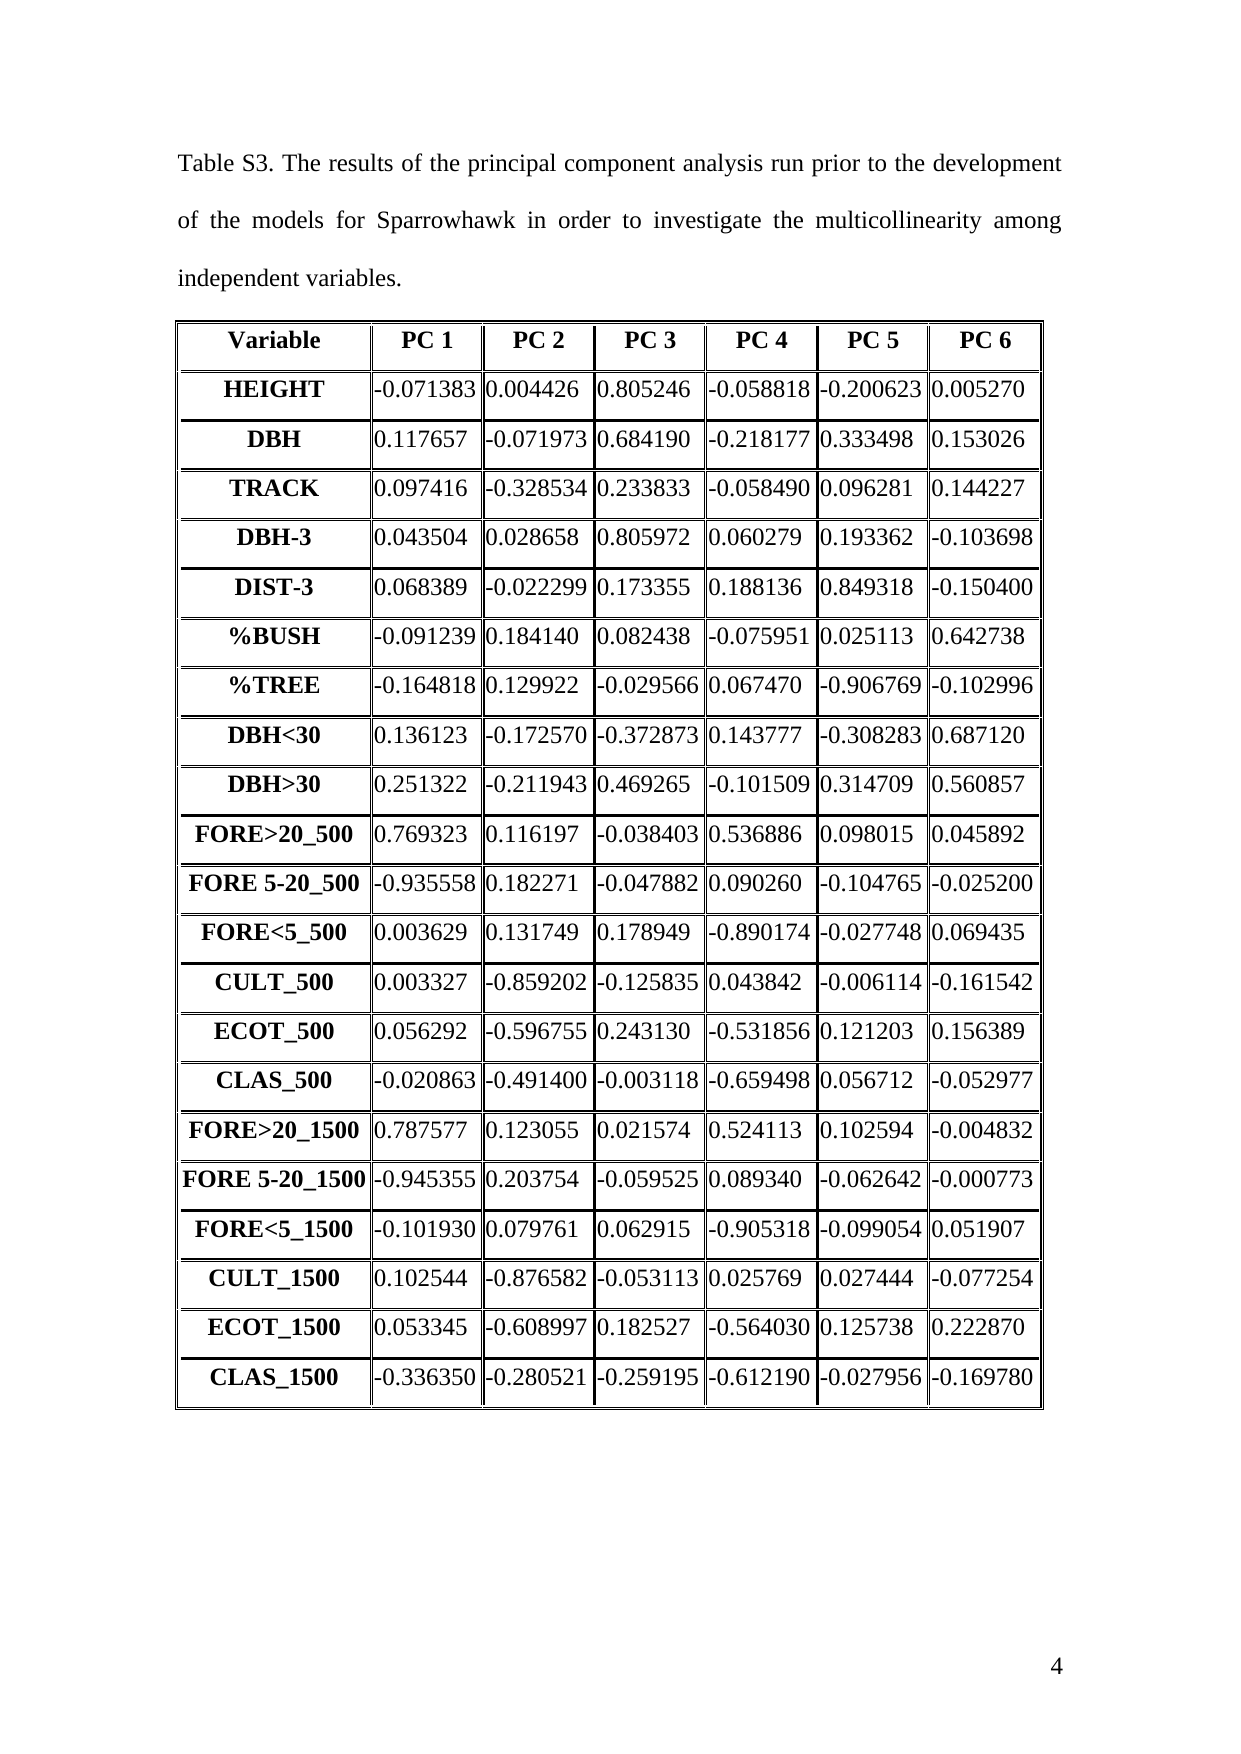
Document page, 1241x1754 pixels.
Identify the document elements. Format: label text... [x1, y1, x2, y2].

table_cell -0.859202 [485, 965, 593, 1011]
table_cell -0.876582 [485, 1262, 593, 1308]
table_cell -0.103698 [929, 518, 1042, 567]
table_cell -0.071383 [373, 373, 481, 419]
table_cell 0.153026 [930, 419, 1040, 468]
table_cell FORE<5_1500 [178, 1209, 370, 1258]
table_cell -0.003118 [596, 1064, 704, 1110]
table_cell -0.161542 [930, 962, 1040, 1011]
table_cell 0.314709 [819, 768, 927, 814]
table_cell -0.259195 [594, 1360, 706, 1406]
table_cell DIST-3 [178, 567, 370, 616]
table_cell -0.218177 [707, 422, 816, 468]
table_cell -0.101509 [707, 768, 816, 814]
table_cell -0.890174 [707, 916, 816, 962]
table_cell 0.116197 [485, 817, 593, 863]
table_cell 0.173355 [596, 570, 704, 616]
table_cell -0.280521 [483, 1360, 594, 1406]
table_cell -0.075951 [707, 620, 816, 666]
table_cell 0.156389 [930, 1011, 1041, 1061]
table_cell FORE<5_500 [176, 913, 371, 962]
table_cell CULT_1500 [178, 1258, 370, 1308]
table_cell -0.169780 [929, 1357, 1040, 1406]
table_cell 0.182527 [596, 1311, 704, 1357]
table_cell -0.200623 [819, 373, 927, 419]
table_cell 0.805972 [596, 521, 704, 567]
table_cell -0.025200 [930, 863, 1041, 913]
table_cell -0.053113 [596, 1262, 704, 1308]
table_cell -0.531856 [707, 1015, 816, 1061]
table_cell FORE 5-20_1500 [178, 1160, 370, 1209]
table_cell DBH>30 [178, 765, 370, 814]
table_cell 0.129922 [485, 669, 593, 715]
table_cell FORE>20_500 [178, 814, 370, 863]
table_cell DBH-3 [176, 518, 371, 567]
table_cell 0.056292 [373, 1015, 481, 1061]
table_cell -0.102996 [929, 666, 1042, 715]
table_cell 0.067470 [707, 669, 816, 715]
table_cell 0.233833 [596, 472, 704, 518]
table_cell CULT_500 [178, 962, 370, 1011]
table_cell 0.098015 [819, 817, 927, 863]
table_cell 0.560857 [930, 765, 1041, 814]
table_cell -0.945355 [373, 1163, 481, 1209]
table_cell -0.022299 [485, 570, 593, 616]
table_cell -0.058818 [707, 373, 816, 419]
table_cell -0.596755 [485, 1015, 593, 1061]
table_cell 0.089340 [707, 1163, 816, 1209]
table_cell 0.043504 [373, 521, 481, 567]
table_cell -0.099054 [819, 1212, 927, 1258]
table_cell -0.091239 [373, 620, 481, 666]
table_cell 0.769323 [373, 817, 481, 863]
table_cell 0.003629 [373, 916, 481, 962]
table_cell 0.027444 [819, 1262, 927, 1308]
table_cell 0.004426 [485, 373, 593, 419]
table_cell -0.612190 [706, 1360, 817, 1406]
table_cell 0.056712 [819, 1064, 927, 1110]
table_cell 0.188136 [707, 570, 816, 616]
table_cell 0.025769 [707, 1262, 816, 1308]
table_cell -0.104765 [819, 867, 927, 913]
table_cell TRACK [178, 468, 370, 518]
table_cell -0.071973 [485, 422, 593, 468]
table_cell -0.308283 [819, 719, 927, 764]
table_cell 0.182271 [485, 867, 593, 913]
table_header PC 5 [817, 324, 929, 369]
table_cell -0.004832 [930, 1110, 1041, 1159]
table_header Variable [178, 324, 371, 369]
table_cell -0.659498 [707, 1064, 816, 1110]
table_cell CLAS_1500 [178, 1357, 371, 1406]
table_cell -0.058490 [707, 472, 816, 518]
table_cell 0.684190 [596, 422, 704, 468]
table_cell 0.102544 [373, 1262, 481, 1308]
table_cell 0.787577 [373, 1114, 481, 1159]
table_cell 0.045892 [930, 814, 1040, 863]
table_cell 0.184140 [485, 620, 593, 666]
table_cell -0.491400 [485, 1064, 593, 1110]
table_cell 0.060279 [707, 521, 816, 567]
table_cell 0.178949 [596, 916, 704, 962]
table_cell 0.062915 [596, 1212, 704, 1258]
table_cell -0.905318 [707, 1212, 816, 1258]
table_cell 0.687120 [930, 715, 1041, 764]
table_cell 0.005270 [930, 370, 1041, 419]
table_cell ECOT_1500 [176, 1308, 371, 1357]
table_cell 0.102594 [819, 1114, 927, 1159]
table_cell -0.000773 [930, 1160, 1041, 1209]
table_header PC 6 [929, 324, 1040, 369]
table_cell 0.082438 [596, 620, 704, 666]
table_cell -0.027748 [819, 916, 927, 962]
table_cell 0.642738 [930, 616, 1041, 666]
table_cell 0.121203 [819, 1015, 927, 1061]
table_cell %TREE [176, 666, 371, 715]
table_cell -0.564030 [707, 1311, 816, 1357]
table_cell -0.125835 [596, 965, 704, 1011]
table_cell 0.025113 [819, 620, 927, 666]
table_cell -0.052977 [929, 1061, 1042, 1110]
table_cell -0.077254 [930, 1258, 1041, 1308]
table_cell %BUSH [178, 616, 370, 666]
table_cell -0.101930 [373, 1212, 481, 1258]
table_cell 0.131749 [485, 916, 593, 962]
table_cell 0.125738 [819, 1311, 927, 1357]
table_header PC 3 [594, 324, 706, 369]
table_cell DBH [178, 419, 370, 468]
table_header PC 4 [706, 324, 817, 369]
text Table S3. The results of the principal component analysis run prior to the development of the models for Sparrowhawk in order to investigate the multicollinearity among independent variables. [177, 148, 1063, 291]
table_cell -0.006114 [819, 965, 927, 1011]
table_cell 0.053345 [373, 1311, 481, 1357]
table_cell 0.136123 [373, 719, 481, 764]
table_cell -0.328534 [485, 472, 593, 518]
table_cell 0.043842 [707, 965, 816, 1011]
table_cell -0.020863 [373, 1064, 481, 1110]
table_header PC 1 [371, 322, 483, 369]
table_cell -0.172570 [485, 719, 593, 764]
table_header PC 2 [483, 324, 594, 369]
table_cell -0.059525 [596, 1163, 704, 1209]
table_cell -0.062642 [819, 1163, 927, 1209]
table_cell 0.097416 [373, 472, 481, 518]
table_cell CLAS_500 [176, 1061, 371, 1110]
table_cell 0.117657 [373, 422, 481, 468]
table_cell -0.150400 [930, 567, 1040, 616]
table_cell 0.028658 [485, 521, 593, 567]
table_cell -0.038403 [596, 817, 704, 863]
table_cell FORE 5-20_500 [178, 863, 370, 913]
table_cell 0.090260 [707, 867, 816, 913]
table_cell 0.123055 [485, 1114, 593, 1159]
table_cell 0.003327 [373, 965, 481, 1011]
table_cell -0.029566 [596, 669, 704, 715]
table_cell ECOT_500 [178, 1011, 370, 1061]
table_cell -0.372873 [596, 719, 704, 764]
table_cell 0.068389 [373, 570, 481, 616]
table_cell 0.069435 [929, 913, 1042, 962]
table_cell 0.203754 [485, 1163, 593, 1209]
table_cell -0.164818 [373, 669, 481, 715]
table_cell HEIGHT [178, 370, 370, 419]
table_cell -0.047882 [596, 867, 704, 913]
table_cell 0.222870 [929, 1308, 1042, 1357]
table_cell 0.251322 [373, 768, 481, 814]
table_cell -0.608997 [485, 1311, 593, 1357]
table_cell 0.805246 [596, 373, 704, 419]
table_cell FORE>20_1500 [178, 1110, 370, 1159]
table_cell 0.243130 [596, 1015, 704, 1061]
table_cell -0.336350 [371, 1357, 483, 1406]
table_cell 0.096281 [819, 472, 927, 518]
table_cell -0.027956 [817, 1360, 929, 1406]
table_cell -0.906769 [819, 669, 927, 715]
table_cell 0.079761 [485, 1212, 593, 1258]
table_cell -0.211943 [485, 768, 593, 814]
table_cell 0.849318 [819, 570, 927, 616]
table_cell DBH<30 [178, 715, 370, 764]
table_cell 0.051907 [930, 1209, 1040, 1258]
table_cell 0.524113 [707, 1114, 816, 1159]
table_cell 0.193362 [819, 521, 927, 567]
table_cell 0.333498 [819, 422, 927, 468]
table_cell 0.143777 [707, 719, 816, 764]
table_cell 0.536886 [707, 817, 816, 863]
table_cell 0.144227 [930, 468, 1041, 518]
table_cell -0.935558 [373, 867, 481, 913]
table_cell 0.469265 [596, 768, 704, 814]
table_cell 0.021574 [596, 1114, 704, 1159]
